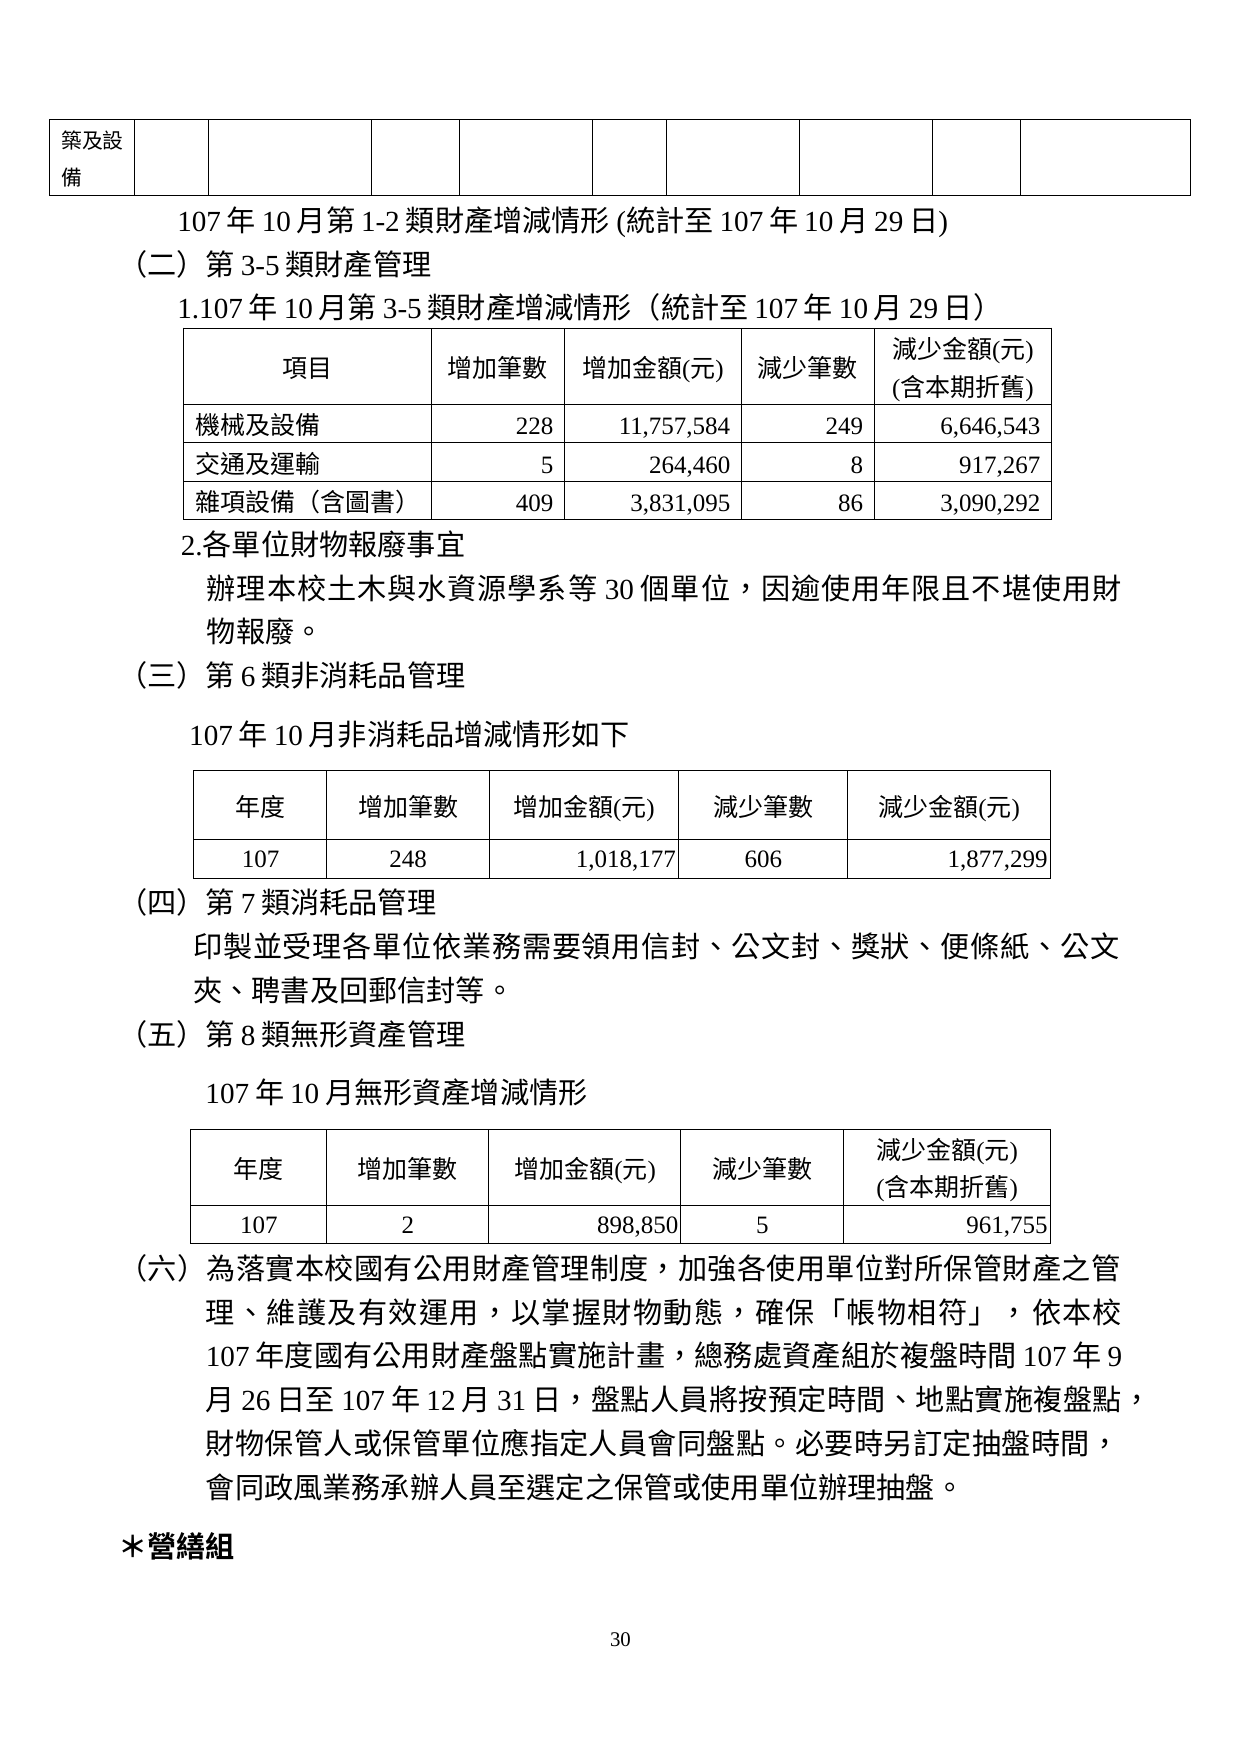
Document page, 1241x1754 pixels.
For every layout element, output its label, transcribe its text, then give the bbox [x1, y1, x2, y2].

list 107年10月非消耗品增減情形如下 [131, 695, 1122, 770]
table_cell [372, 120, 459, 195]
text 1.107年10月第3-5類財產增減情形（統計至107年10月29日） [177, 284, 1158, 328]
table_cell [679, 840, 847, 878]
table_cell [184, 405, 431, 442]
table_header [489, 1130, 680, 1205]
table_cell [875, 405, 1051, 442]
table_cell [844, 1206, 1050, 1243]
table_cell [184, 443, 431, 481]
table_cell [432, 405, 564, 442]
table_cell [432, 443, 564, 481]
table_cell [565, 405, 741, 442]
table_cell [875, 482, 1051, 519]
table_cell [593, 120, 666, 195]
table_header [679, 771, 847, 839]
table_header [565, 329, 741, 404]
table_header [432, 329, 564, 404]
text （三）第6類非消耗品管理 [118, 652, 1122, 695]
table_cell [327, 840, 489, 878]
text （五）第8類無形資產管理 [118, 1010, 1122, 1054]
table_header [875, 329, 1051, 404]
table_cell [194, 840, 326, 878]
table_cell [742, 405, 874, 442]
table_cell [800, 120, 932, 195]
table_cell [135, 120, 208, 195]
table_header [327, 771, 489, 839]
text 2.各單位財物報廢事宜 [181, 520, 1122, 564]
text （六）為落實本校國有公用財產管理制度，加強各使用單位對所保管財產之管理、維護及有效運用，以掌握財物動態，確保「帳物相符」，依本校107年度國有公用財產盤點實施計畫，總務處資產組於複盤時間107年9月26日至107年12月31日，盤點人員將按預定時間、地點實施複盤點，財物保管人或保管單位應指定人員會同盤點。必要時另訂定抽盤時間，會同政風業務承辦人員至選定之保管或使用單位辦理抽盤。 [118, 1244, 1122, 1507]
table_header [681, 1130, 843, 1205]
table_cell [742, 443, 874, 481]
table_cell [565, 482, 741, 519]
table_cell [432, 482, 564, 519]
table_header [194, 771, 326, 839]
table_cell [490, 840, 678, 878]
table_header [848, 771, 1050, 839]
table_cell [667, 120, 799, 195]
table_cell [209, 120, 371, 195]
text 印製並受理各單位依業務需要領用信封、公文封、獎狀、便條紙、公文夾、聘書及回郵信封等。 [193, 922, 1122, 1010]
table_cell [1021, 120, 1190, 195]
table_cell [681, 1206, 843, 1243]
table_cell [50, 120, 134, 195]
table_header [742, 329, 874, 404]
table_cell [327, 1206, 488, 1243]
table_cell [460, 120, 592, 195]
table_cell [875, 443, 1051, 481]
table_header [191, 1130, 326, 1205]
text ＊營繕組 [118, 1507, 1122, 1582]
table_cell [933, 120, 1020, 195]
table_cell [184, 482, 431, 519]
text （四）第7類消耗品管理 [118, 879, 1122, 922]
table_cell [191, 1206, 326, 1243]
text 107年10月第1-2類財產增減情形 (統計至107年10月29日) [177, 196, 1122, 240]
list 107年10月無形資產增減情形 [74, 1054, 1122, 1129]
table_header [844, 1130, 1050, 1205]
text （二）第3-5類財產管理 [118, 240, 1122, 284]
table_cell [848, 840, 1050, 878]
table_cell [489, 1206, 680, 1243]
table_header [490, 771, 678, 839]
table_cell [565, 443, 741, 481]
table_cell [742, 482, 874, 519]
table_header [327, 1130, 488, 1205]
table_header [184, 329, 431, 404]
text 辦理本校土木與水資源學系等30個單位，因逾使用年限且不堪使用財物報廢。 [207, 564, 1122, 652]
